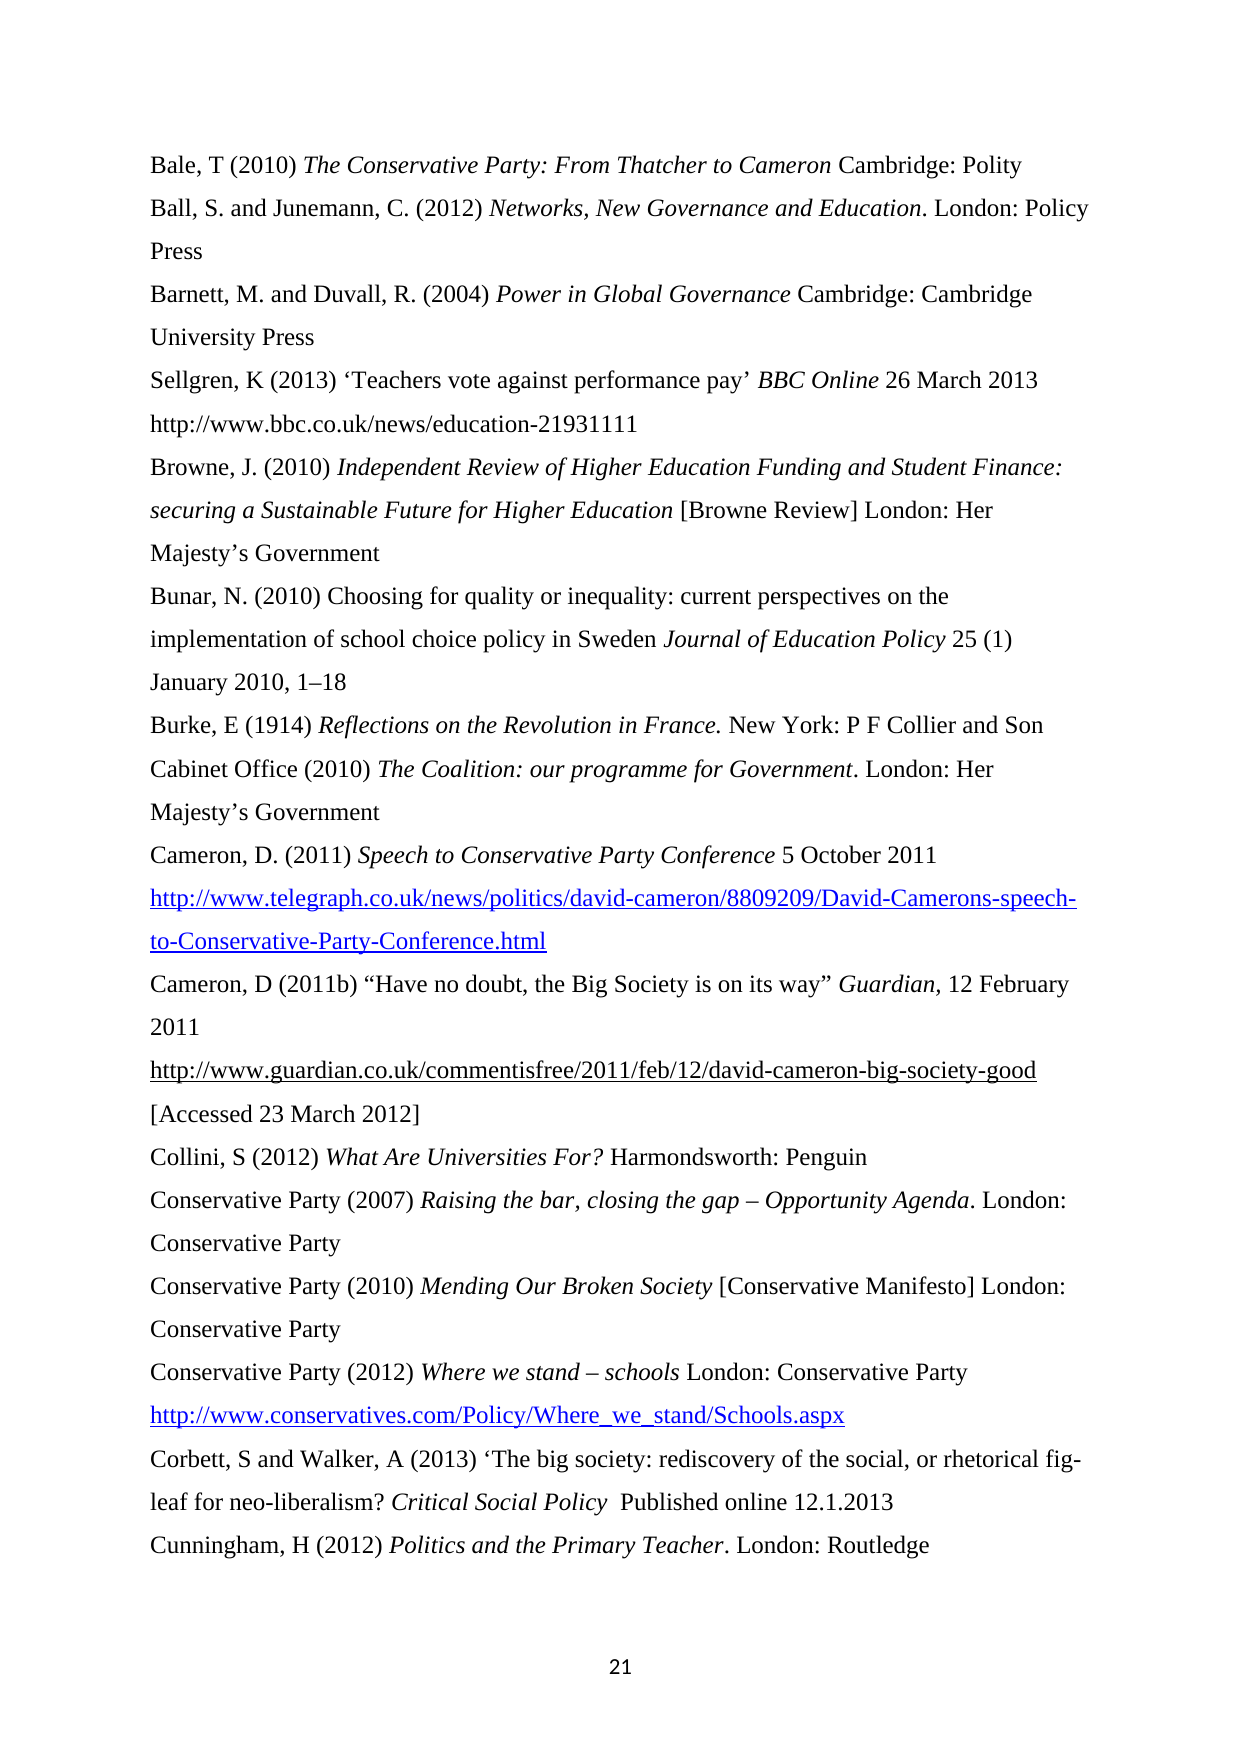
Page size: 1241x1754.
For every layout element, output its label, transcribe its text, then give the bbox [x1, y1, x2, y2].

text Browne, J. (2010) Independent Review of Higher Education Funding and Student Finance: securing a Sustainable Future for Higher Education [Browne Review] London: Her Majesty’s Government [150, 452, 1090, 567]
text Ball, S. and Junemann, C. (2012) Networks, New Governance and Education. London: Policy Press [150, 193, 1090, 265]
text Bale, T (2010) The Conservative Party: From Thatcher to Cameron Cambridge: Polity [150, 150, 1090, 179]
text Sellgren, K (2013) ‘Teachers vote against performance pay’ BBC Online 26 March 2013 [150, 366, 1090, 394]
text Cabinet Office (2010) The Coalition: our programme for Government. London: Her Majesty’s Government [150, 754, 1090, 826]
text http://www.telegraph.co.uk/news/politics/david-cameron/8809209/David-Camerons-speech-to-Conservative-Party-Conference.html [150, 883, 1090, 955]
text http://www.guardian.co.uk/commentisfree/2011/feb/12/david-cameron-big-society-good [150, 1056, 1090, 1084]
text Collini, S (2012) What Are Universities For? Harmondsworth: Penguin [150, 1142, 1090, 1171]
text Cameron, D (2011b) “Have no doubt, the Big Society is on its way” Guardian, 12 February 2011 [150, 969, 1090, 1041]
text Conservative Party (2010) Mending Our Broken Society [Conservative Manifesto] London: Conservative Party [150, 1271, 1090, 1343]
text Conservative Party (2012) Where we stand – schools London: Conservative Party [150, 1357, 1090, 1386]
text Corbett, S and Walker, A (2013) ‘The big society: rediscovery of the social, or rhetorical fig-leaf for neo-liberalism? Critical Social Policy Published online 12.1.2013 [150, 1444, 1090, 1516]
text Burke, E (1914) Reflections on the Revolution in France. New York: P F Collier and Son [150, 711, 1090, 739]
text Cameron, D. (2011) Speech to Conservative Party Conference 5 October 2011 [150, 840, 1090, 869]
text [Accessed 23 March 2012] [150, 1099, 1090, 1127]
text http://www.bbc.co.uk/news/education-21931111 [150, 409, 1090, 437]
text Cunningham, H (2012) Politics and the Primary Teacher. London: Routledge [150, 1530, 1090, 1559]
text Bunar, N. (2010) Choosing for quality or inequality: current perspectives on the implementation of school choice policy in Sweden Journal of Education Policy 25 (1) January 2010, 1–18 [150, 581, 1090, 696]
text Barnett, M. and Duvall, R. (2004) Power in Global Governance Cambridge: Cambridge University Press [150, 279, 1090, 351]
text Conservative Party (2007) Raising the bar, closing the gap – Opportunity Agenda. London: Conservative Party [150, 1185, 1090, 1257]
text http://www.conservatives.com/Policy/Where_we_stand/Schools.aspx [150, 1401, 1090, 1429]
